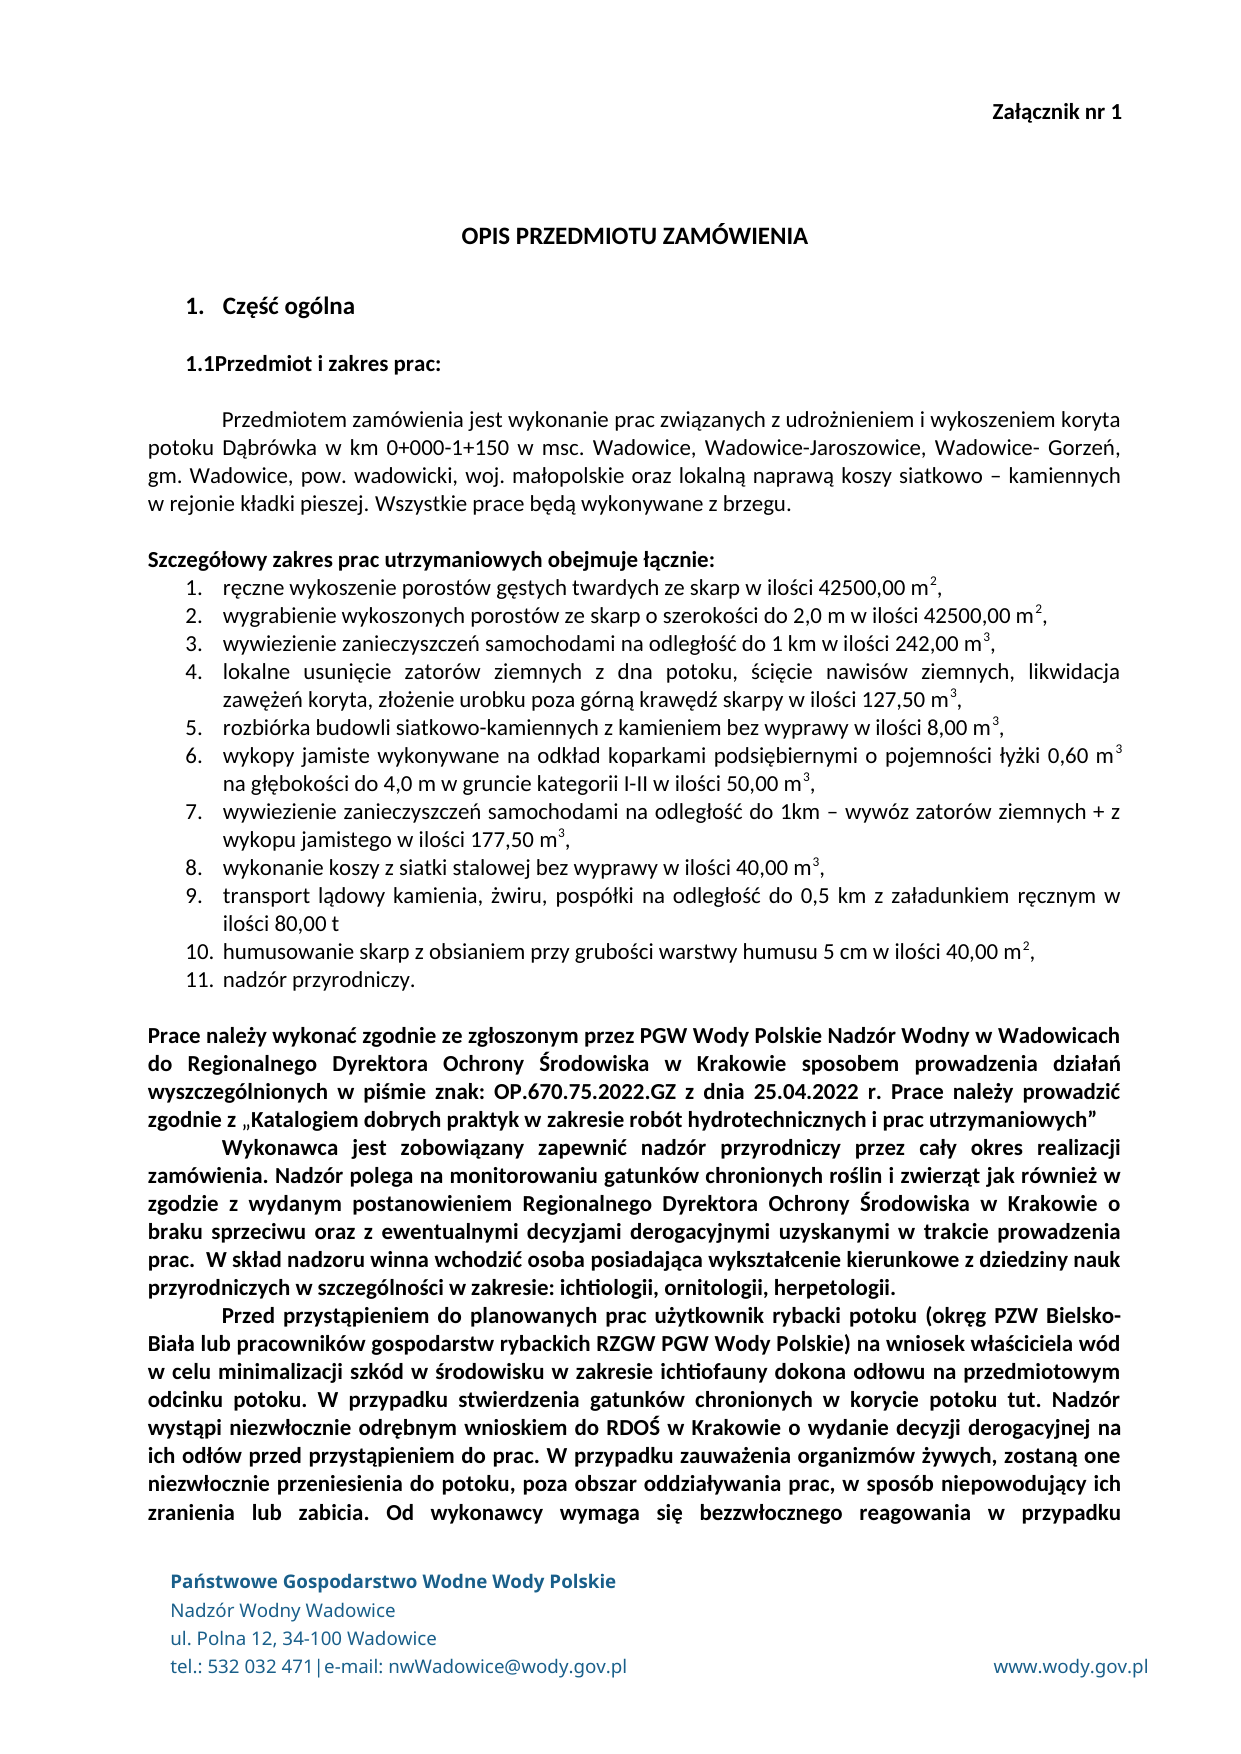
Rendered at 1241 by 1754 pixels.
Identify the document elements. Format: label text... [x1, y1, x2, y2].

list Część ogólna [185, 290, 1122, 321]
text Szczegółowy zakres prac utrzymaniowych obejmuje łącznie: [148, 545, 1122, 573]
text Wykonawca jest zobowiązany zapewnić nadzór przyrodniczy przez cały okres realizacji zamówienia. Nadzór polega na monitorowaniu gatunków chronionych roślin i zwierząt jak również w zgodzie z wydanym postanowieniem Regionalnego Dyrektora Ochrony Środowiska w Krakowie o braku sprzeciwu oraz z ewentualnymi decyzjami derogacyjnymi uzyskanymi w trakcie prowadzenia prac. W skład nadzoru winna wchodzić osoba posiadająca wykształcenie kierunkowe z dziedziny nauk przyrodniczych w szczególności w zakresie: ichtiologii, ornitologii, herpetologii. [148, 1133, 1122, 1301]
list lokalne usunięcie zatorów ziemnych z dna potoku, ścięcie nawisów ziemnych, likwidacja zawężeń koryta, złożenie urobku poza górną krawędź skarpy w ilości 127,50 m3, [185, 657, 1122, 713]
list wywiezienie zanieczyszczeń samochodami na odległość do 1km – wywóz zatorów ziemnych + z wykopu jamistego w ilości 177,50 m3, [185, 797, 1122, 853]
list wykopy jamiste wykonywane na odkład koparkami podsiębiernymi o pojemności łyżki 0,60 m3 na głębokości do 4,0 m w gruncie kategorii I-II w ilości 50,00 m3, [185, 741, 1122, 797]
list wygrabienie wykoszonych porostów ze skarp o szerokości do 2,0 m w ilości 42500,00 m2, [185, 601, 1122, 629]
list rozbiórka budowli siatkowo-kamiennych z kamieniem bez wyprawy w ilości 8,00 m3, [185, 713, 1122, 741]
text Załącznik nr 1 [148, 97, 1122, 126]
text OPIS PRZEDMIOTU ZAMÓWIENIA [148, 220, 1122, 251]
list wywiezienie zanieczyszczeń samochodami na odległość do 1 km w ilości 242,00 m3, [185, 629, 1122, 657]
list ręczne wykoszenie porostów gęstych twardych ze skarp w ilości 42500,00 m2, [185, 573, 1122, 601]
list transport lądowy kamienia, żwiru, pospółki na odległość do 0,5 km z załadunkiem ręcznym w ilości 80,00 t [185, 881, 1122, 937]
list humusowanie skarp z obsianiem przy grubości warstwy humusu 5 cm w ilości 40,00 m2, [185, 937, 1122, 965]
list wykonanie koszy z siatki stalowej bez wyprawy w ilości 40,00 m3, [185, 853, 1122, 881]
text Prace należy wykonać zgodnie ze zgłoszonym przez PGW Wody Polskie Nadzór Wodny w Wadowicach do Regionalnego Dyrektora Ochrony Środowiska w Krakowie sposobem prowadzenia działań wyszczególnionych w piśmie znak: OP.670.75.2022.GZ z dnia 25.04.2022 r. Prace należy prowadzić zgodnie z „Katalogiem dobrych praktyk w zakresie robót hydrotechnicznych i prac utrzymaniowych” [148, 1021, 1122, 1133]
text 1.1Przedmiot i zakres prac: [185, 349, 1122, 377]
text Przedmiotem zamówienia jest wykonanie prac związanych z udrożnieniem i wykoszeniem koryta potoku Dąbrówka w km 0+000-1+150 w msc. Wadowice, Wadowice-Jaroszowice, Wadowice- Gorzeń, gm. Wadowice, pow. wadowicki, woj. małopolskie oraz lokalną naprawą koszy siatkowo – kamiennych w rejonie kładki pieszej. Wszystkie prace będą wykonywane z brzegu. [148, 405, 1122, 517]
list nadzór przyrodniczy. [185, 965, 1122, 993]
